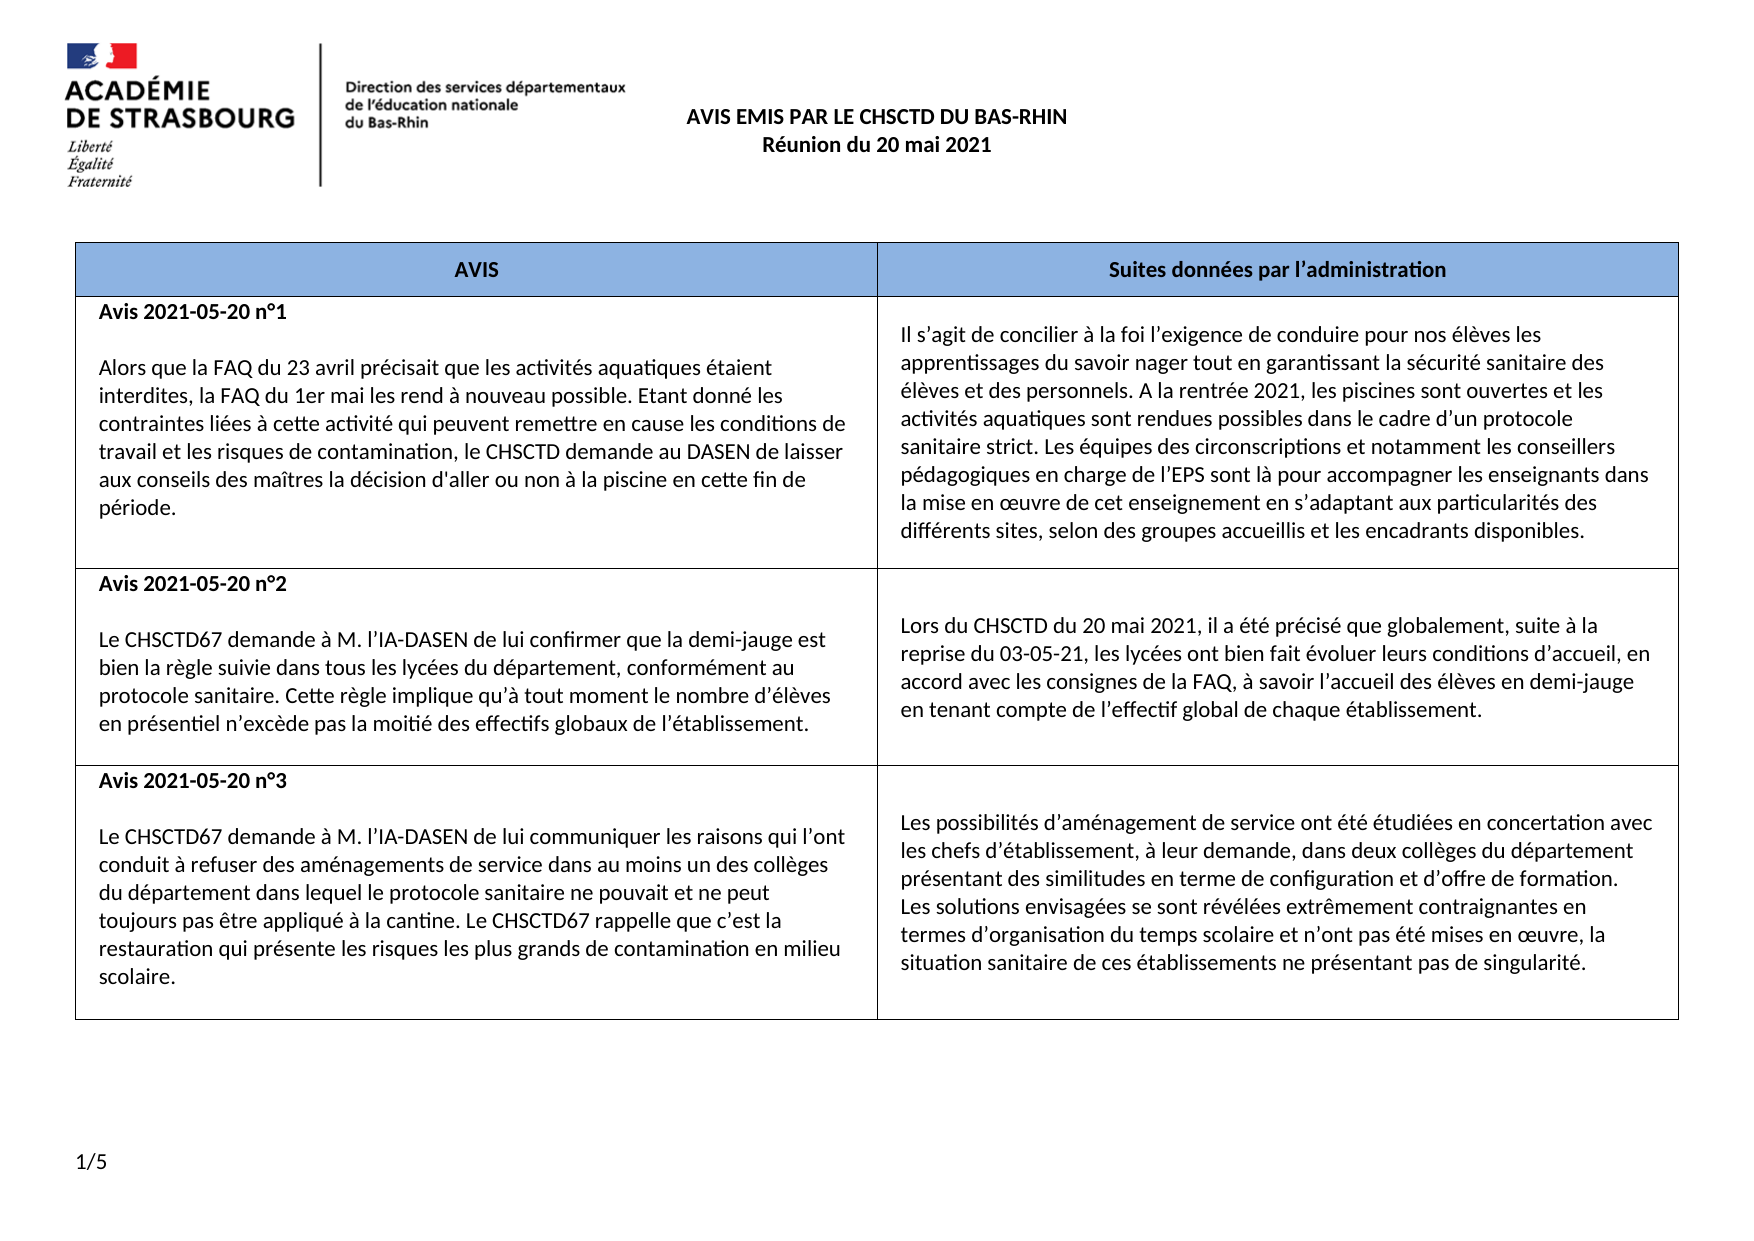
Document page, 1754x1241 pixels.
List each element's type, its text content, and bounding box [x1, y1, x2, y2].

table_cell Les possibilités d’aménagement de service ont été étudiées en concertation avec les chefs d’établissement, à leur demande, dans deux collèges du département présentant des similitudes en terme de configuration et d’offre de formation. Les solutions envisagées se sont révélées extrêmement contraignantes en termes d’organisation du temps scolaire et n’ont pas été mises en œuvre, la situation sanitaire de ces établissements ne présentant pas de singularité. [878, 766, 1678, 1018]
table_cell Avis 2021-05-20 n°1 Alors que la FAQ du 23 avril précisait que les activités aquatiques étaient interdites, la FAQ du 1er mai les rend à nouveau possible. Etant donné les contraintes liées à cette activité qui peuvent remettre en cause les conditions de travail et les risques de contamination, le CHSCTD demande au DASEN de laisser aux conseils des maîtres la décision d'aller ou non à la piscine en cette fin de période. [76, 297, 877, 568]
table_cell Avis 2021-05-20 n°2 Le CHSCTD67 demande à M. l’IA-DASEN de lui confirmer que la demi-jauge est bien la règle suivie dans tous les lycées du département, conformément au protocole sanitaire. Cette règle implique qu’à tout moment le nombre d’élèves en présentiel n’excède pas la moitié des effectifs globaux de l’établissement. [76, 569, 877, 765]
table_cell Il s’agit de concilier à la foi l’exigence de conduire pour nos élèves les apprentissages du savoir nager tout en garantissant la sécurité sanitaire des élèves et des personnels. A la rentrée 2021, les piscines sont ouvertes et les activités aquatiques sont rendues possibles dans le cadre d’un protocole sanitaire strict. Les équipes des circonscriptions et notamment les conseillers pédagogiques en charge de l’EPS sont là pour accompagner les enseignants dans la mise en œuvre de cet enseignement en s’adaptant aux particularités des différents sites, selon des groupes accueillis et les encadrants disponibles. [878, 297, 1678, 568]
table_cell Lors du CHSCTD du 20 mai 2021, il a été précisé que globalement, suite à la reprise du 03-05-21, les lycées ont bien fait évoluer leurs conditions d’accueil, en accord avec les consignes de la FAQ, à savoir l’accueil des élèves en demi-jauge en tenant compte de l’effectif global de chaque établissement. [878, 569, 1678, 765]
table_header Suites données par l’administration [878, 243, 1678, 296]
table_header AVIS [76, 243, 877, 296]
picture [42, 18, 651, 212]
table_cell Avis 2021-05-20 n°3 Le CHSCTD67 demande à M. l’IA-DASEN de lui communiquer les raisons qui l’ont conduit à refuser des aménagements de service dans au moins un des collèges du département dans lequel le protocole sanitaire ne pouvait et ne peut toujours pas être appliqué à la cantine. Le CHSCTD67 rappelle que c’est la restauration qui présente les risques les plus grands de contamination en milieu scolaire. [76, 766, 877, 1018]
